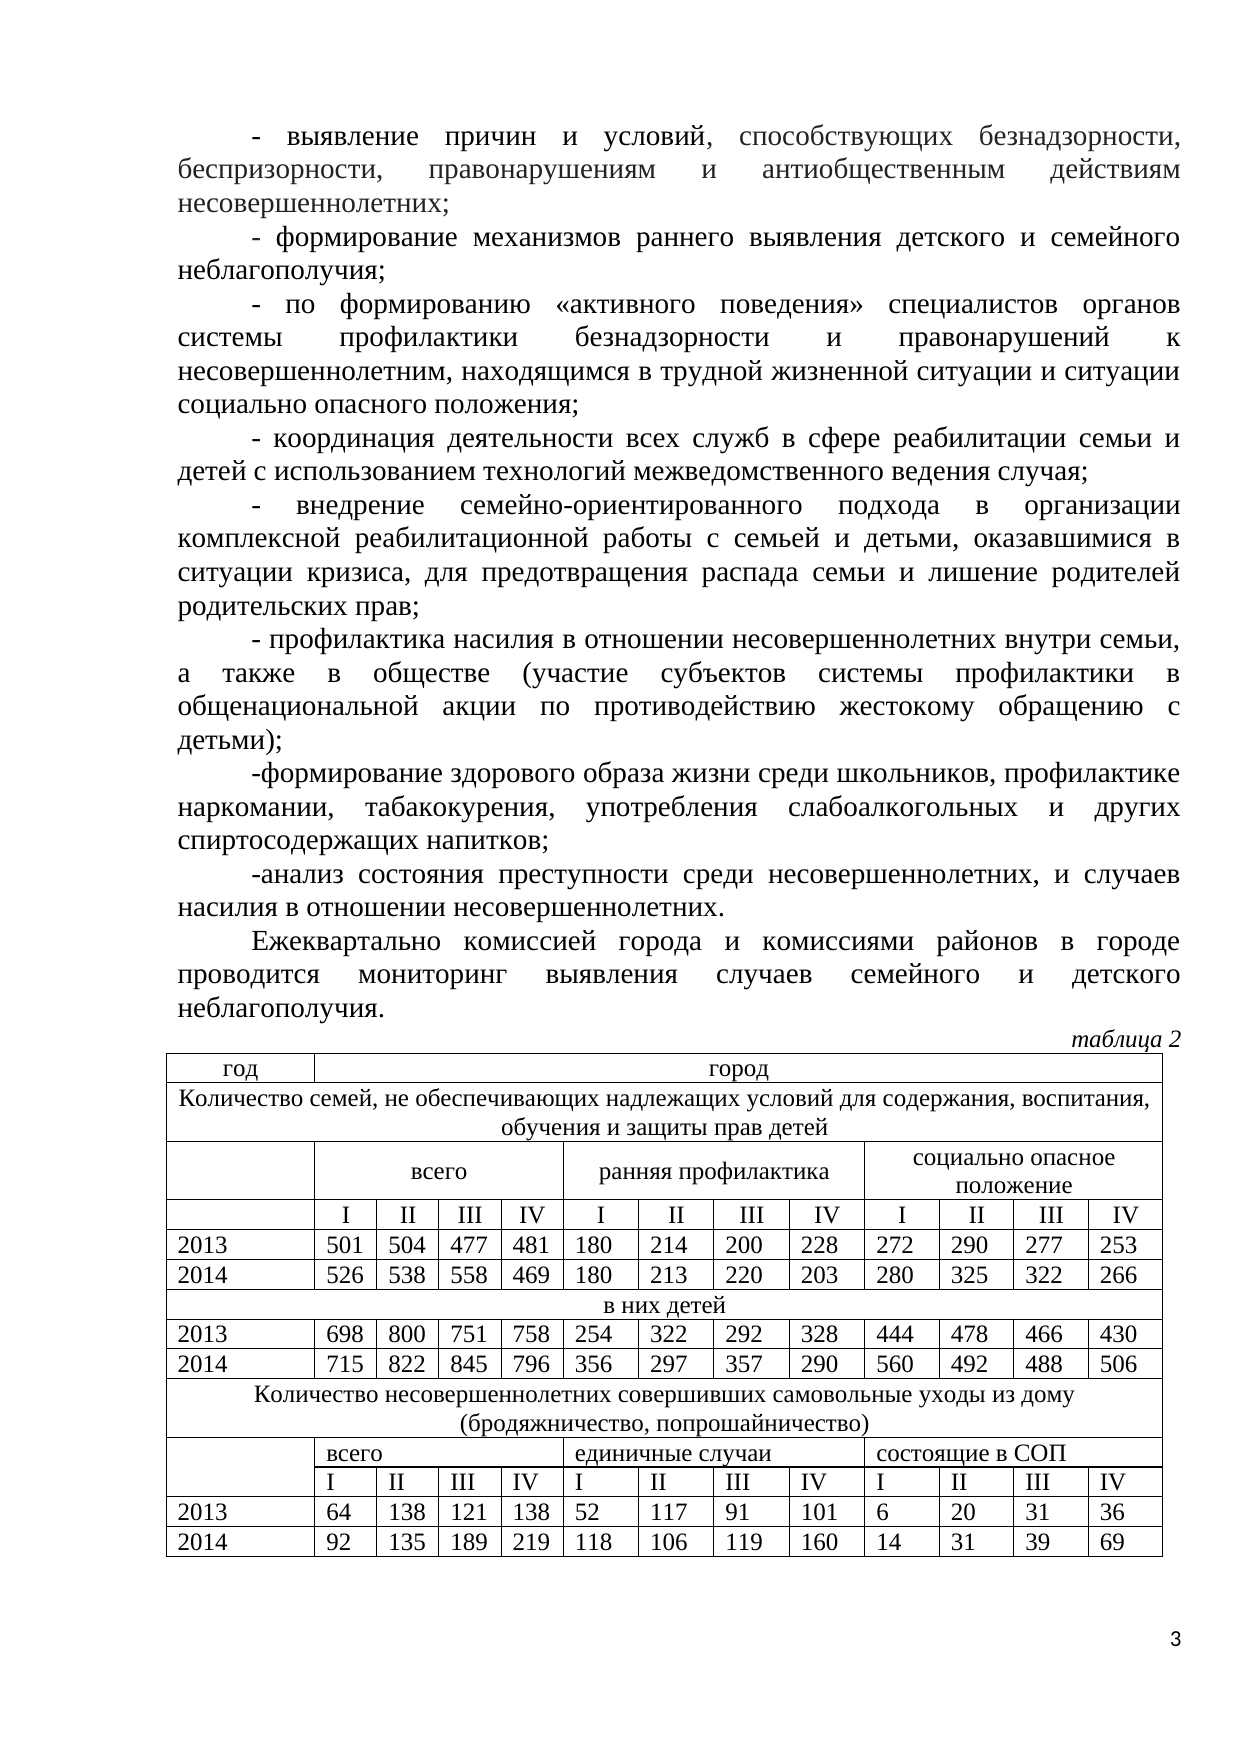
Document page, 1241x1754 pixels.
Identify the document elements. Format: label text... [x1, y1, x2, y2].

table_cell 135 [377, 1527, 438, 1556]
table_cell 751 [439, 1320, 501, 1348]
table_cell 2014 [167, 1349, 314, 1378]
table_cell 822 [377, 1349, 438, 1378]
table_cell 715 [315, 1349, 376, 1378]
text - выявление причин и условий, способствующих безнадзорности, беспризорности, правонарушениям и антиобщественным действиям несовершеннолетних; [177, 118, 1181, 219]
table_cell 297 [639, 1349, 713, 1378]
table_cell 220 [714, 1260, 789, 1289]
table_cell 39 [1014, 1527, 1088, 1556]
table_cell II [377, 1200, 438, 1229]
table_cell I [865, 1200, 939, 1229]
table_cell 266 [1089, 1260, 1162, 1289]
table_cell 228 [790, 1230, 864, 1259]
table_cell 357 [714, 1349, 789, 1378]
table_cell 91 [714, 1497, 789, 1526]
table_cell III [439, 1200, 501, 1229]
table_cell II [639, 1468, 713, 1496]
table_cell 203 [790, 1260, 864, 1289]
table_cell 118 [564, 1527, 638, 1556]
table_cell Количество семей, не обеспечивающих надлежащих условий для содержания, воспитания, обучения и защиты прав детей [167, 1083, 1162, 1141]
table_cell 444 [865, 1320, 939, 1348]
table_cell [167, 1438, 314, 1496]
text таблица 2 [177, 1024, 1181, 1052]
table_cell 506 [1089, 1349, 1162, 1378]
table_cell 758 [502, 1320, 563, 1348]
table_cell 272 [865, 1230, 939, 1259]
table_cell 481 [502, 1230, 563, 1259]
table_cell IV [502, 1468, 563, 1496]
table_cell 430 [1089, 1320, 1162, 1348]
text - по формированию «активного поведения» специалистов органов системы профилактики безнадзорности и правонарушений к несовершеннолетним, находящимся в трудной жизненной ситуации и ситуации социально опасного положения; [177, 286, 1181, 420]
table_cell всего [315, 1438, 563, 1466]
table_cell социально опасное положение [865, 1142, 1162, 1199]
table_cell 219 [502, 1527, 563, 1556]
table_cell 138 [377, 1497, 438, 1526]
text - профилактика насилия в отношении несовершеннолетних внутри семьи, а также в обществе (участие субъектов системы профилактики в общенациональной акции по противодействию жестокому обращению с детьми); [177, 621, 1181, 755]
table_cell 189 [439, 1527, 501, 1556]
table_cell 2014 [167, 1527, 314, 1556]
table_cell 526 [315, 1260, 376, 1289]
table_cell III [439, 1468, 501, 1496]
table_cell 292 [714, 1320, 789, 1348]
text -формирование здорового образа жизни среди школьников, профилактике наркомании, табакокурения, употребления слабоалкогольных и других спиртосодержащих напитков; [177, 755, 1181, 856]
table_cell 2013 [167, 1320, 314, 1348]
table_cell IV [790, 1468, 864, 1496]
table_cell 322 [639, 1320, 713, 1348]
table_cell 325 [940, 1260, 1013, 1289]
table_cell 14 [865, 1527, 939, 1556]
table_cell 356 [564, 1349, 638, 1378]
table_cell IV [790, 1200, 864, 1229]
table_cell состоящие в СОП [865, 1438, 1162, 1466]
text - формирование механизмов раннего выявления детского и семейного неблагополучия; [177, 219, 1181, 286]
table_cell 20 [940, 1497, 1013, 1526]
table_cell II [940, 1200, 1013, 1229]
table_cell 121 [439, 1497, 501, 1526]
table_cell 2013 [167, 1230, 314, 1259]
table_cell 92 [315, 1527, 376, 1556]
table_cell III [714, 1468, 789, 1496]
table_cell 180 [564, 1230, 638, 1259]
table_cell 213 [639, 1260, 713, 1289]
table_cell 328 [790, 1320, 864, 1348]
table_cell I [564, 1200, 638, 1229]
table_cell 477 [439, 1230, 501, 1259]
table_cell 254 [564, 1320, 638, 1348]
table_cell 290 [790, 1349, 864, 1378]
table_cell 2014 [167, 1260, 314, 1289]
table_header город [315, 1054, 1162, 1082]
table_cell [167, 1200, 314, 1229]
table_cell I [315, 1200, 376, 1229]
text - внедрение семейно-ориентированного подхода в организации комплексной реабилитационной работы с семьей и детьми, оказавшимися в ситуации кризиса, для предотвращения распада семьи и лишение родителей родительских прав; [177, 487, 1181, 621]
table_cell 6 [865, 1497, 939, 1526]
text - координация деятельности всех служб в сфере реабилитации семьи и детей с использованием технологий межведомственного ведения случая; [177, 420, 1181, 487]
text -анализ состояния преступности среди несовершеннолетних, и случаев насилия в отношении несовершеннолетних. [177, 856, 1181, 923]
table_cell 504 [377, 1230, 438, 1259]
table_cell 52 [564, 1497, 638, 1526]
table_cell III [714, 1200, 789, 1229]
table_cell 558 [439, 1260, 501, 1289]
table_header год [167, 1054, 314, 1082]
table_cell ранняя профилактика [564, 1142, 864, 1199]
table_cell 560 [865, 1349, 939, 1378]
table_cell единичные случаи [564, 1438, 864, 1466]
table_cell 488 [1014, 1349, 1088, 1378]
table_cell 322 [1014, 1260, 1088, 1289]
table_cell 277 [1014, 1230, 1088, 1259]
table_cell Количество несовершеннолетних совершивших самовольные уходы из дому (бродяжничество, попрошайничество) [167, 1379, 1162, 1437]
table_cell 106 [639, 1527, 713, 1556]
table_cell III [1014, 1200, 1088, 1229]
table_cell III [1014, 1468, 1088, 1496]
table_cell IV [1089, 1468, 1162, 1496]
table_cell всего [315, 1142, 563, 1199]
table_cell [167, 1142, 314, 1199]
table_cell 36 [1089, 1497, 1162, 1526]
table_cell I [564, 1468, 638, 1496]
table_cell I [315, 1468, 376, 1496]
table_cell 138 [502, 1497, 563, 1526]
table_cell IV [502, 1200, 563, 1229]
table_cell 31 [940, 1527, 1013, 1556]
table_cell 200 [714, 1230, 789, 1259]
table_cell 214 [639, 1230, 713, 1259]
text Ежеквартально комиссией города и комиссиями районов в городе проводится мониторинг выявления случаев семейного и детского неблагополучия. [177, 923, 1181, 1024]
table_cell 180 [564, 1260, 638, 1289]
table_cell 101 [790, 1497, 864, 1526]
table_cell в них детей [167, 1290, 1162, 1318]
table_cell 469 [502, 1260, 563, 1289]
table_cell 538 [377, 1260, 438, 1289]
table_cell 2013 [167, 1497, 314, 1526]
table_cell 119 [714, 1527, 789, 1556]
table_cell 160 [790, 1527, 864, 1556]
table_cell II [940, 1468, 1013, 1496]
table_cell 501 [315, 1230, 376, 1259]
table_cell 253 [1089, 1230, 1162, 1259]
table_cell 492 [940, 1349, 1013, 1378]
table_cell 796 [502, 1349, 563, 1378]
table_cell II [639, 1200, 713, 1229]
table_cell 478 [940, 1320, 1013, 1348]
table_cell 69 [1089, 1527, 1162, 1556]
table_cell 290 [940, 1230, 1013, 1259]
table_cell 117 [639, 1497, 713, 1526]
table_cell 280 [865, 1260, 939, 1289]
table_cell 698 [315, 1320, 376, 1348]
table_cell IV [1089, 1200, 1162, 1229]
table_cell 845 [439, 1349, 501, 1378]
table_cell I [865, 1468, 939, 1496]
table_cell 800 [377, 1320, 438, 1348]
table_cell 31 [1014, 1497, 1088, 1526]
table_cell II [377, 1468, 438, 1496]
table_cell 466 [1014, 1320, 1088, 1348]
table_cell 64 [315, 1497, 376, 1526]
